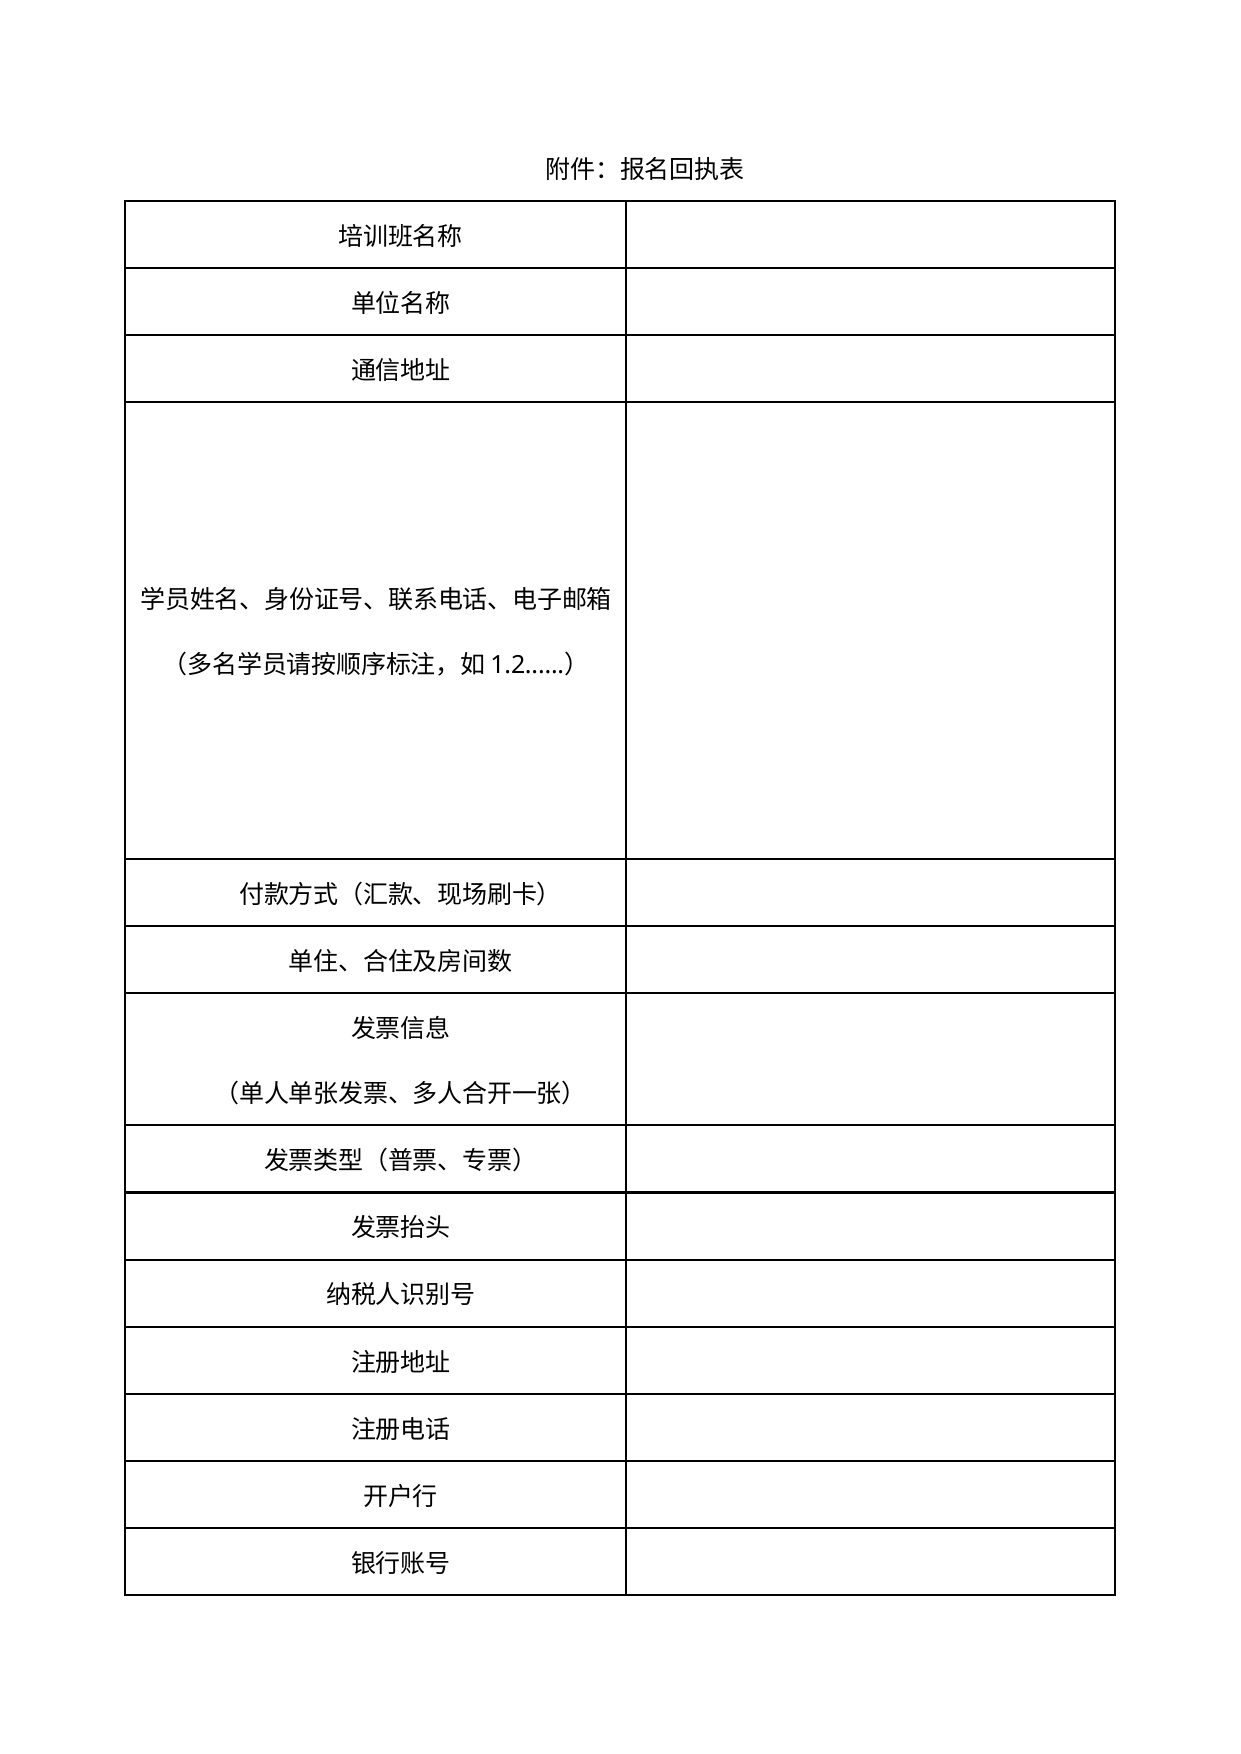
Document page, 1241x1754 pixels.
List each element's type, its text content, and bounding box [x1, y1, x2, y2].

table_cell 学员姓名、身份证号、联系电话、电子邮箱（多名学员请按顺序标注，如1.2......） [126, 403, 625, 858]
table_cell 单住、合住及房间数 [126, 927, 625, 992]
table_cell [627, 1261, 1114, 1326]
table_cell 通信地址 [126, 336, 625, 401]
table_cell [627, 336, 1114, 401]
table_cell 发票类型（普票、专票） [126, 1126, 625, 1191]
table_cell [627, 994, 1114, 1124]
table_header [627, 202, 1114, 267]
table_cell 开户行 [126, 1462, 625, 1527]
table_cell 注册地址 [126, 1328, 625, 1393]
table_cell [627, 1126, 1114, 1191]
table_cell 发票信息 （单人单张发票、多人合开一张） [126, 994, 625, 1124]
table_cell [627, 860, 1114, 925]
table_cell [627, 1395, 1114, 1460]
table_cell 注册电话 [126, 1395, 625, 1460]
table_cell 银行账号 [126, 1529, 625, 1594]
table_cell 纳税人识别号 [126, 1261, 625, 1326]
table_cell 发票抬头 [126, 1194, 625, 1258]
table_cell [627, 1194, 1114, 1258]
table_cell [627, 927, 1114, 992]
table_cell [627, 1529, 1114, 1594]
table_cell 单位名称 [126, 269, 625, 334]
table_cell [627, 403, 1114, 858]
table_cell [627, 1462, 1114, 1527]
text 附件：报名回执表 [187, 135, 1053, 200]
table_cell 付款方式（汇款、现场刷卡） [126, 860, 625, 925]
table_cell [627, 269, 1114, 334]
table_header 培训班名称 [126, 202, 625, 267]
table_cell [627, 1328, 1114, 1393]
